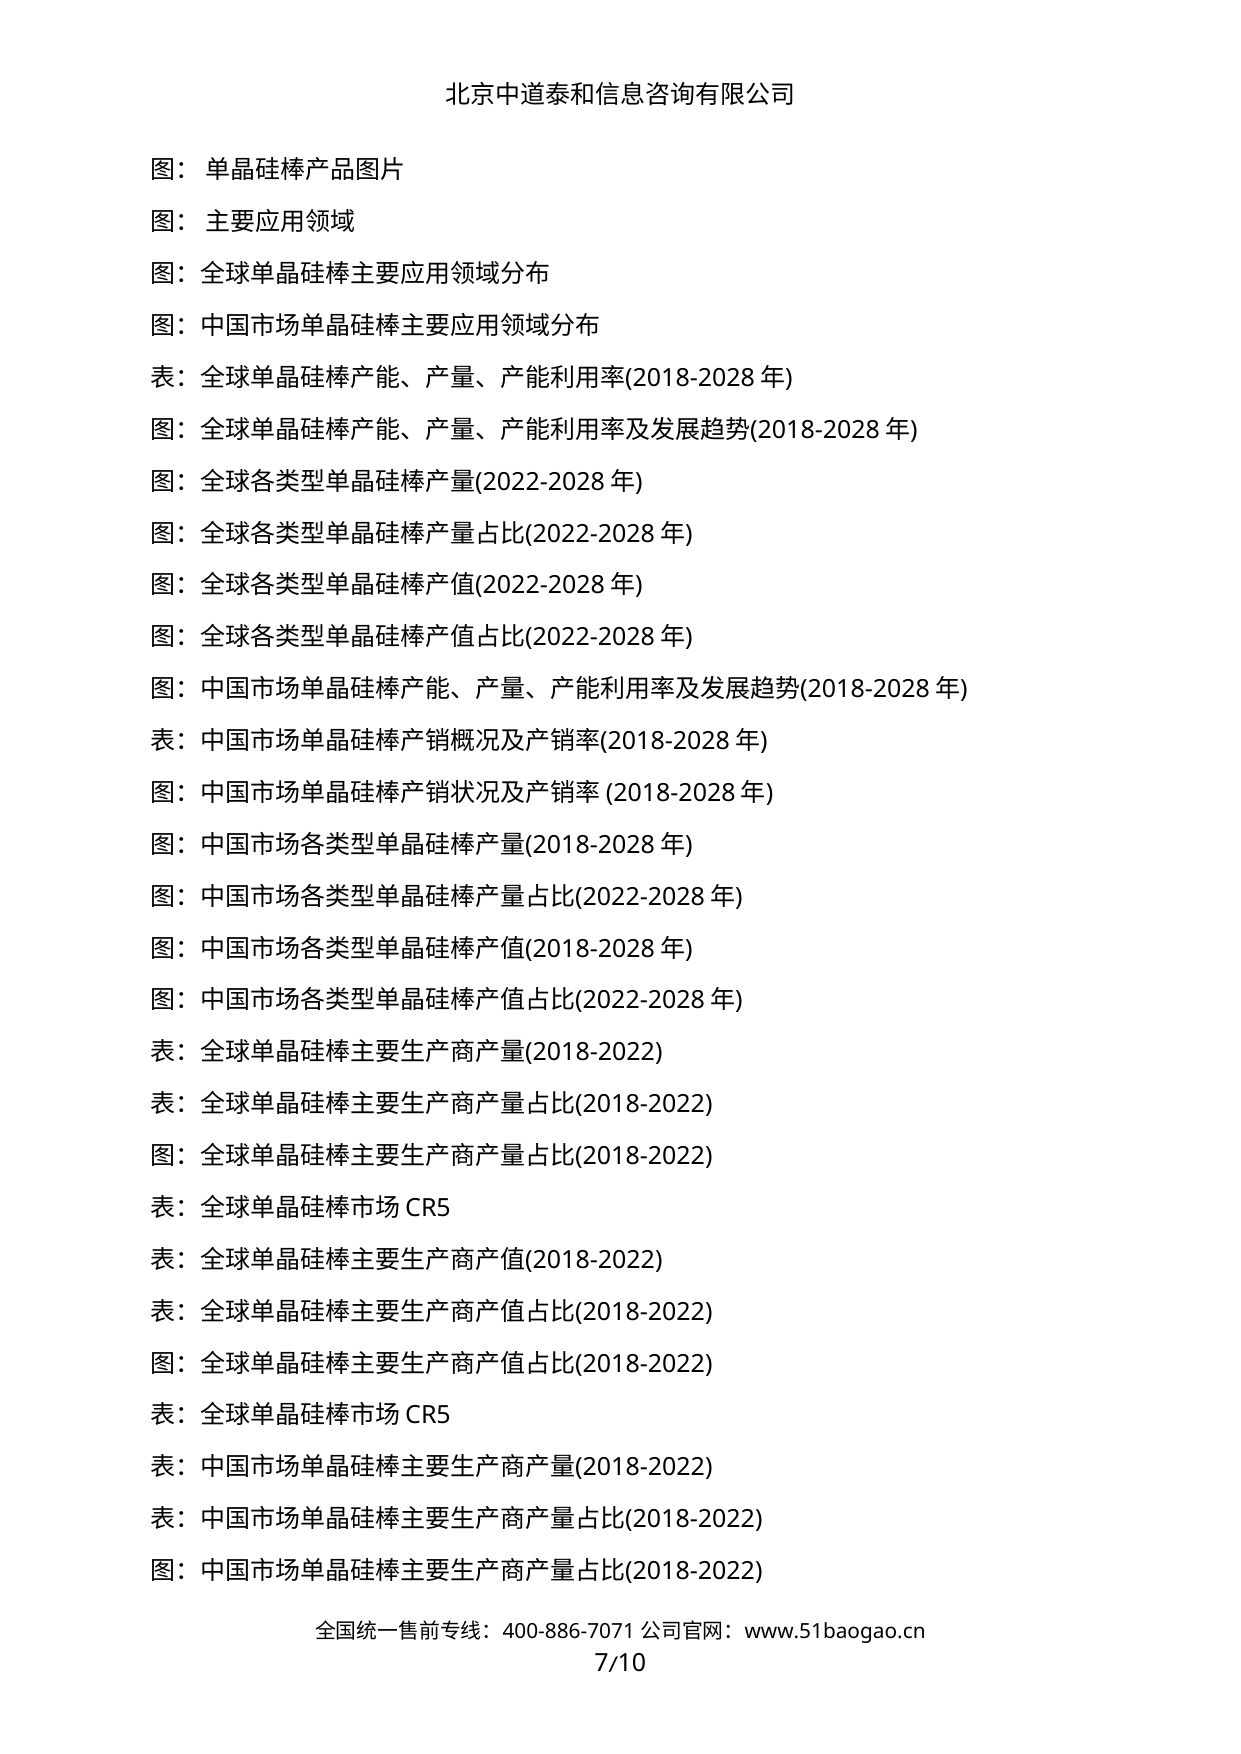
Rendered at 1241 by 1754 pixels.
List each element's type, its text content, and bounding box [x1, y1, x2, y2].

text 图：中国市场单晶硅棒产能、产量、产能利用率及发展趋势(2018-2028年) [150, 669, 1090, 705]
text 图：全球各类型单晶硅棒产量占比(2022-2028年) [150, 513, 1090, 549]
text 图： 单晶硅棒产品图片 [150, 150, 1090, 186]
text 图：中国市场各类型单晶硅棒产量(2018-2028年) [150, 824, 1090, 861]
text 表：全球单晶硅棒市场CR5 [150, 1395, 1090, 1431]
text 表：中国市场单晶硅棒主要生产商产量占比(2018-2022) [150, 1499, 1090, 1535]
text 图：中国市场单晶硅棒主要生产商产量占比(2018-2022) [150, 1551, 1090, 1587]
text 图：全球单晶硅棒主要生产商产量占比(2018-2022) [150, 1136, 1090, 1172]
text 表：中国市场单晶硅棒主要生产商产量(2018-2022) [150, 1447, 1090, 1483]
text 图：全球单晶硅棒主要应用领域分布 [150, 254, 1090, 290]
text 表：全球单晶硅棒主要生产商产量(2018-2022) [150, 1032, 1090, 1068]
text 表：全球单晶硅棒主要生产商产量占比(2018-2022) [150, 1084, 1090, 1120]
text 表：全球单晶硅棒市场CR5 [150, 1187, 1090, 1224]
text 图：中国市场单晶硅棒产销状况及产销率 (2018-2028年) [150, 772, 1090, 809]
text 图： 主要应用领域 [150, 202, 1090, 238]
text 表：全球单晶硅棒产能、产量、产能利用率(2018-2028年) [150, 357, 1090, 394]
text 表：中国市场单晶硅棒产销概况及产销率(2018-2028年) [150, 721, 1090, 757]
text 图：中国市场各类型单晶硅棒产值(2018-2028年) [150, 928, 1090, 964]
text 图：中国市场各类型单晶硅棒产值占比(2022-2028年) [150, 980, 1090, 1016]
text 图：中国市场各类型单晶硅棒产量占比(2022-2028年) [150, 876, 1090, 912]
text 图：中国市场单晶硅棒主要应用领域分布 [150, 306, 1090, 342]
text 表：全球单晶硅棒主要生产商产值(2018-2022) [150, 1239, 1090, 1276]
text 图：全球单晶硅棒主要生产商产值占比(2018-2022) [150, 1343, 1090, 1379]
text 图：全球各类型单晶硅棒产量(2022-2028年) [150, 461, 1090, 497]
text 图：全球各类型单晶硅棒产值占比(2022-2028年) [150, 617, 1090, 653]
text 图：全球各类型单晶硅棒产值(2022-2028年) [150, 565, 1090, 601]
text 图：全球单晶硅棒产能、产量、产能利用率及发展趋势(2018-2028年) [150, 409, 1090, 446]
text 表：全球单晶硅棒主要生产商产值占比(2018-2022) [150, 1291, 1090, 1327]
